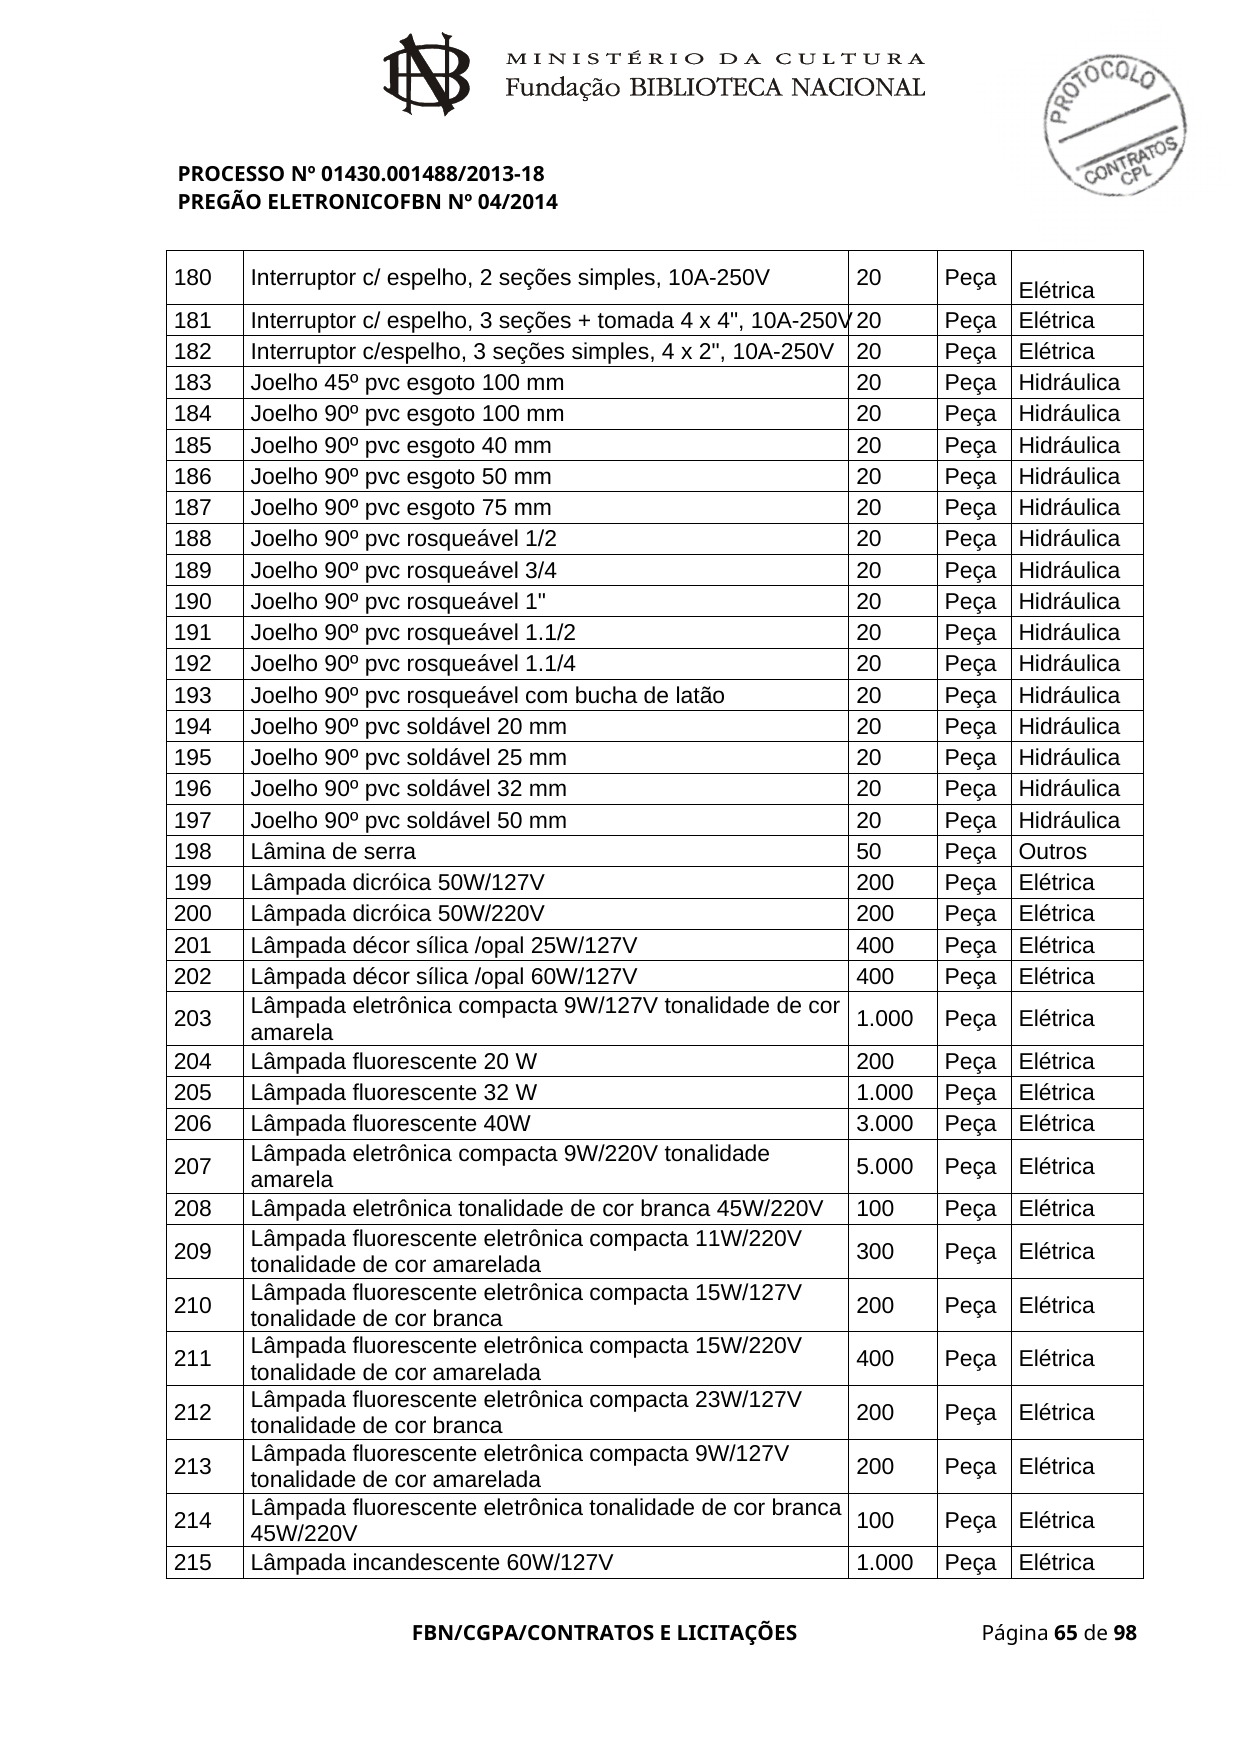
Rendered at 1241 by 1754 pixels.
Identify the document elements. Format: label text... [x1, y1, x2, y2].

table_cell Lâmpada décor sílica /opal 60W/127V [244, 961, 848, 991]
table_cell 203 [167, 992, 243, 1045]
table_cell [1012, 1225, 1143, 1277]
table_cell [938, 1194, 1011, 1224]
table_cell Peça [938, 492, 1011, 522]
table_cell 199 [167, 867, 243, 897]
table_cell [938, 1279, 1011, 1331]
table_cell Peça [938, 774, 1011, 804]
table_cell Peça [938, 524, 1011, 554]
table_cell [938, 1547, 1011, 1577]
table_cell Peça [938, 367, 1011, 397]
table_cell Elétrica [1012, 930, 1143, 960]
table_cell Hidráulica [1012, 805, 1143, 835]
table_cell Interruptor c/ espelho, 2 seções simples, 10A-250V [244, 251, 848, 304]
table_cell Peça [938, 867, 1011, 897]
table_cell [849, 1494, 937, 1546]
table_cell Elétrica [1012, 251, 1143, 304]
table_cell Hidráulica [1012, 524, 1143, 554]
table_cell 20 [849, 305, 937, 335]
table_cell Peça [938, 399, 1011, 429]
table_cell Joelho 90º pvc esgoto 40 mm [244, 430, 848, 460]
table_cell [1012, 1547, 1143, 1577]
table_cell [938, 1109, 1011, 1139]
table_cell 182 [167, 336, 243, 366]
table_cell Peça [938, 649, 1011, 679]
table_cell 202 [167, 961, 243, 991]
table_cell Peça [938, 680, 1011, 710]
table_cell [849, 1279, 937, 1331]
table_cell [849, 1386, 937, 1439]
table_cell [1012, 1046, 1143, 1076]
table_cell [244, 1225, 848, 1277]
table_cell Joelho 90º pvc esgoto 100 mm [244, 399, 848, 429]
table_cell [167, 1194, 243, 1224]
table_cell 186 [167, 461, 243, 491]
table_cell Peça [938, 742, 1011, 772]
table_cell Joelho 90º pvc soldável 25 mm [244, 742, 848, 772]
table_cell Joelho 45º pvc esgoto 100 mm [244, 367, 848, 397]
table_cell Hidráulica [1012, 617, 1143, 647]
table_cell 201 [167, 930, 243, 960]
table_cell Peça [938, 805, 1011, 835]
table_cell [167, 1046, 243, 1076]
table_cell 183 [167, 367, 243, 397]
table_cell Joelho 90º pvc soldável 20 mm [244, 711, 848, 741]
table_cell Joelho 90º pvc rosqueável 1/2 [244, 524, 848, 554]
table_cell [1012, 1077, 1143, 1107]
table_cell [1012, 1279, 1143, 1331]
table_cell Peça [938, 586, 1011, 616]
table_cell 20 [849, 367, 937, 397]
table_cell 192 [167, 649, 243, 679]
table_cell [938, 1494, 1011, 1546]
table_cell Lâmpada eletrônica compacta 9W/127V tonalidade de cor amarela [244, 992, 848, 1045]
table_cell Hidráulica [1012, 649, 1143, 679]
table_cell 20 [849, 586, 937, 616]
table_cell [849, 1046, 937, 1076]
table_cell Outros [1012, 836, 1143, 866]
table_cell Interruptor c/espelho, 3 seções simples, 4 x 2", 10A-250V [244, 336, 848, 366]
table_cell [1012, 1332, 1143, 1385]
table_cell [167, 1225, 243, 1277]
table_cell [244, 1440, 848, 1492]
table_cell 184 [167, 399, 243, 429]
table_cell Peça [938, 305, 1011, 335]
table_cell 20 [849, 492, 937, 522]
table_cell Hidráulica [1012, 461, 1143, 491]
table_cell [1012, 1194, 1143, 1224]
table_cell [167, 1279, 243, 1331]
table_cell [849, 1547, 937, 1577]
table_cell 188 [167, 524, 243, 554]
table_cell 190 [167, 586, 243, 616]
table_cell 20 [849, 774, 937, 804]
table_cell Lâmina de serra [244, 836, 848, 866]
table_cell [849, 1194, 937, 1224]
table_cell Peça [938, 899, 1011, 929]
table_cell 194 [167, 711, 243, 741]
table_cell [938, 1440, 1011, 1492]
table_cell 200 [167, 899, 243, 929]
table_cell Peça [938, 555, 1011, 585]
table_cell Peça [938, 836, 1011, 866]
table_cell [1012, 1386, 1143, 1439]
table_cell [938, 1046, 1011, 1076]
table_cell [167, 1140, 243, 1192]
table_cell 180 [167, 251, 243, 304]
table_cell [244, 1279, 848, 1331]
table_cell Peça [938, 617, 1011, 647]
table_cell Hidráulica [1012, 680, 1143, 710]
table_cell 400 [849, 961, 937, 991]
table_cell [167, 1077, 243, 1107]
table_cell 20 [849, 251, 937, 304]
table_cell Lâmpada décor sílica /opal 25W/127V [244, 930, 848, 960]
table_cell Hidráulica [1012, 399, 1143, 429]
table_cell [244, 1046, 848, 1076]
table_cell 20 [849, 805, 937, 835]
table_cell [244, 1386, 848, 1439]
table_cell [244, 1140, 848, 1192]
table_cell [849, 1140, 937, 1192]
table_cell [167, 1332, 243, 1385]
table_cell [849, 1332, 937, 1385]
table_cell 20 [849, 742, 937, 772]
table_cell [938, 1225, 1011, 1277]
table_cell Joelho 90º pvc rosqueável 1" [244, 586, 848, 616]
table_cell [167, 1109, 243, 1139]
table_cell Joelho 90º pvc rosqueável 1.1/2 [244, 617, 848, 647]
table_cell Hidráulica [1012, 711, 1143, 741]
table_cell 20 [849, 711, 937, 741]
table_cell 189 [167, 555, 243, 585]
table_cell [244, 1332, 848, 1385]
table_cell Elétrica [1012, 899, 1143, 929]
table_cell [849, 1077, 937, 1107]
table_cell 181 [167, 305, 243, 335]
table_cell Hidráulica [1012, 430, 1143, 460]
table_cell Joelho 90º pvc rosqueável 3/4 [244, 555, 848, 585]
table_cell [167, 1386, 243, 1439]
table_cell 20 [849, 649, 937, 679]
table_cell Hidráulica [1012, 742, 1143, 772]
table_cell Joelho 90º pvc esgoto 75 mm [244, 492, 848, 522]
table_cell Peça [938, 336, 1011, 366]
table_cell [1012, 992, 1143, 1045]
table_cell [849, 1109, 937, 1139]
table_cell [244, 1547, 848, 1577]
table_cell Peça [938, 930, 1011, 960]
table_cell Peça [938, 711, 1011, 741]
table_cell 20 [849, 555, 937, 585]
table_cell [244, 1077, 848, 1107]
table_cell Joelho 90º pvc esgoto 50 mm [244, 461, 848, 491]
table_cell Elétrica [1012, 961, 1143, 991]
table_cell 20 [849, 399, 937, 429]
table_cell Hidráulica [1012, 586, 1143, 616]
table_cell 187 [167, 492, 243, 522]
table_cell Lâmpada dicróica 50W/220V [244, 899, 848, 929]
table_cell Peça [938, 992, 1011, 1045]
table_cell Hidráulica [1012, 367, 1143, 397]
table_cell Hidráulica [1012, 492, 1143, 522]
table_cell 20 [849, 617, 937, 647]
table_cell 20 [849, 680, 937, 710]
table_cell Peça [938, 251, 1011, 304]
table_cell 193 [167, 680, 243, 710]
list Se o valor da garantia for utilizado total ou parcialmente em pagamento de qualquer obrigação, a Contratada obriga-se a fazer a respectiva reposição no prazo máximo de 10 (dez) dias úteis, contados da data em que for notificada. [974, 7, 1232, 250]
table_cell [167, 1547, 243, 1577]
table_cell Joelho 90º pvc soldável 50 mm [244, 805, 848, 835]
table_cell 196 [167, 774, 243, 804]
table_cell 200 [849, 867, 937, 897]
table_cell Peça [938, 461, 1011, 491]
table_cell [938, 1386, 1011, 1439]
table_cell 185 [167, 430, 243, 460]
table_cell Hidráulica [1012, 555, 1143, 585]
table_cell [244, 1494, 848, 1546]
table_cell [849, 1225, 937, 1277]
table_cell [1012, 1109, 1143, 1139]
table_cell 197 [167, 805, 243, 835]
table_cell Peça [938, 430, 1011, 460]
table_cell 20 [849, 461, 937, 491]
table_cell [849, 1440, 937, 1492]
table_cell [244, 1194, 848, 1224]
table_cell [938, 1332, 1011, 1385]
table_cell Peça [938, 961, 1011, 991]
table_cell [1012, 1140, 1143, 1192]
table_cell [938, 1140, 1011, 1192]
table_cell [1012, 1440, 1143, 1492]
table_cell Joelho 90º pvc rosqueável 1.1/4 [244, 649, 848, 679]
table_cell Lâmpada dicróica 50W/127V [244, 867, 848, 897]
table_cell 198 [167, 836, 243, 866]
table_cell 20 [849, 524, 937, 554]
table_cell Joelho 90º pvc rosqueável com bucha de latão [244, 680, 848, 710]
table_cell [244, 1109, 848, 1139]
table_cell Joelho 90º pvc soldável 32 mm [244, 774, 848, 804]
table_cell Hidráulica [1012, 774, 1143, 804]
table_cell 20 [849, 336, 937, 366]
table_cell Elétrica [1012, 336, 1143, 366]
table_cell 50 [849, 836, 937, 866]
table_cell 195 [167, 742, 243, 772]
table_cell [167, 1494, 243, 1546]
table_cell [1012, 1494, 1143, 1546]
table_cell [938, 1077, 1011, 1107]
table_cell Elétrica [1012, 867, 1143, 897]
table_cell 1.000 [849, 992, 937, 1045]
table_cell Elétrica [1012, 305, 1143, 335]
table_cell 20 [849, 430, 937, 460]
table_cell 400 [849, 930, 937, 960]
table_cell Interruptor c/ espelho, 3 seções + tomada 4 x 4", 10A-250V [244, 305, 848, 335]
table_cell 191 [167, 617, 243, 647]
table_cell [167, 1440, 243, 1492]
table_cell 200 [849, 899, 937, 929]
